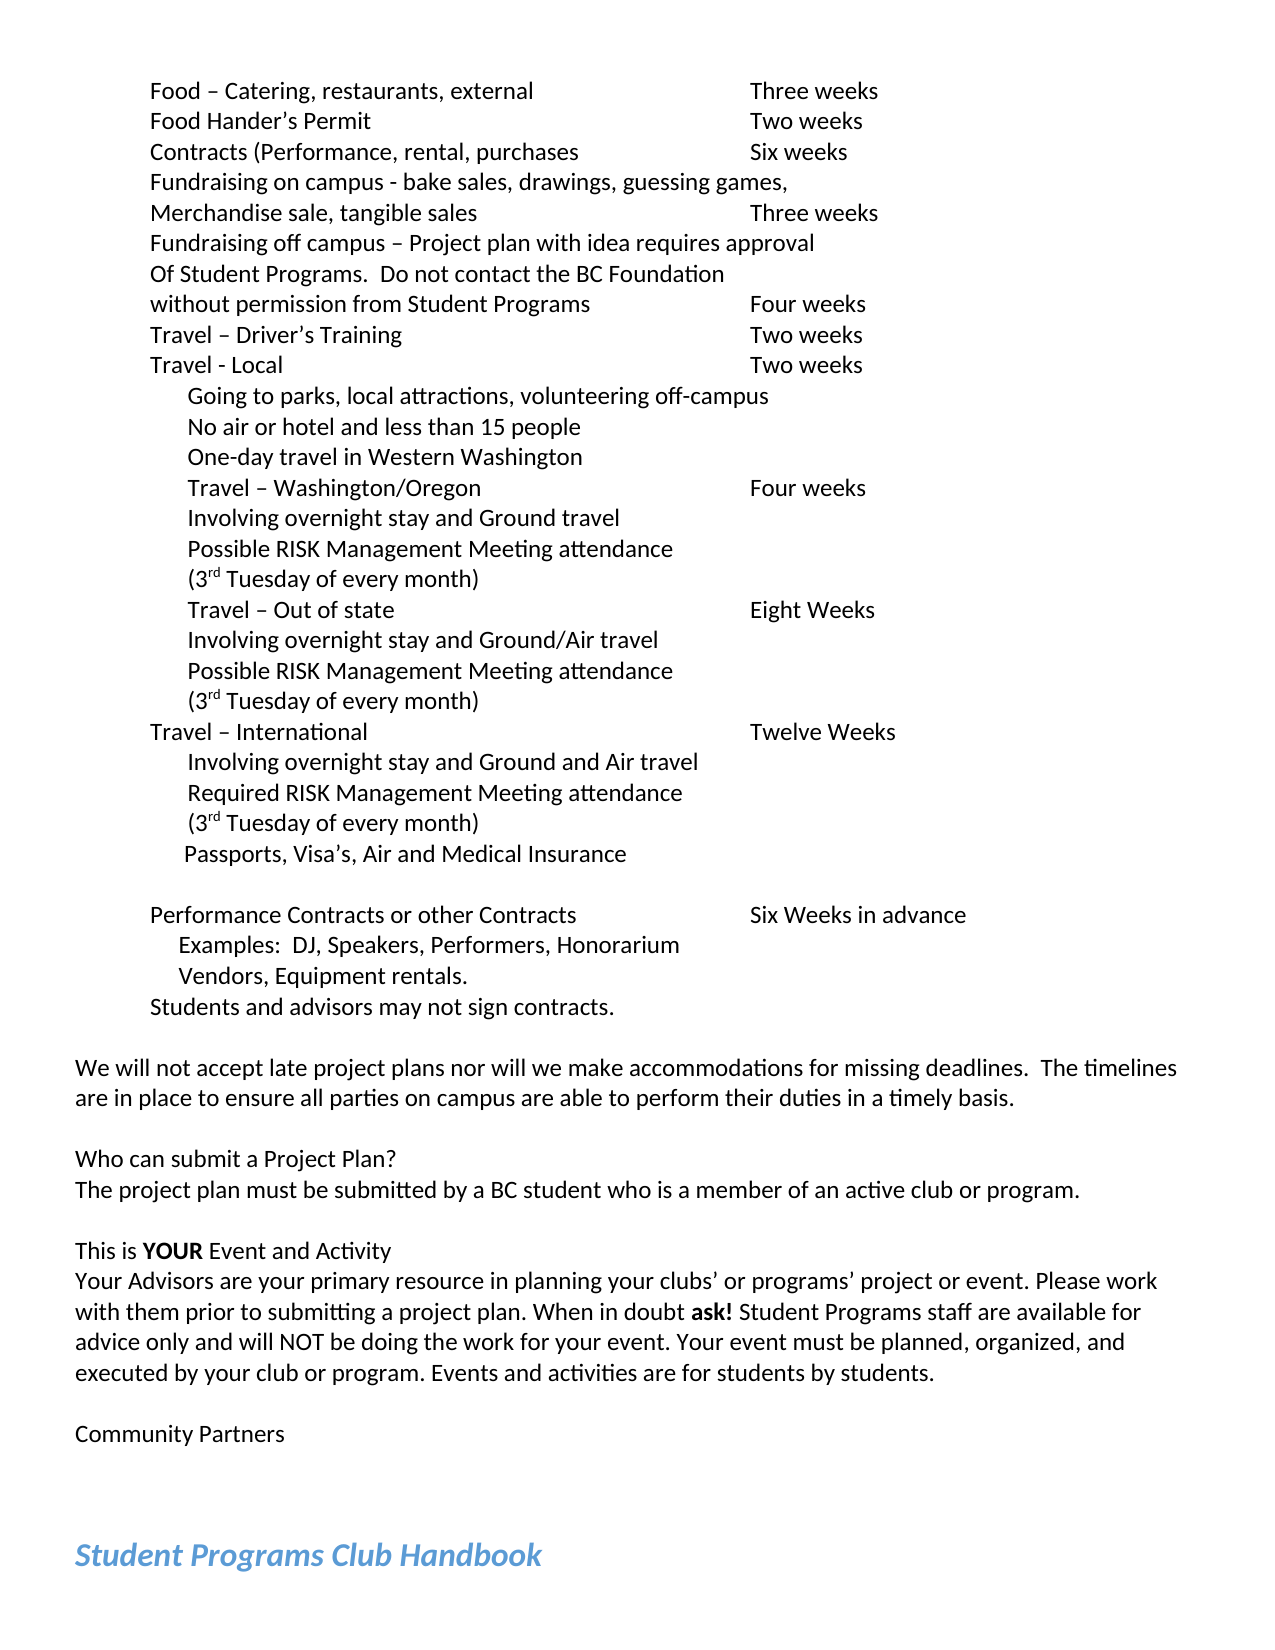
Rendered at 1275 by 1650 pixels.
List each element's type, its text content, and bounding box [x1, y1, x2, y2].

text Merchandise sale, tangible sales Three weeks [150, 197, 1200, 228]
text Travel - Local Two weeks [150, 350, 1200, 380]
text Of Student Programs. Do not contact the BC Foundation [150, 258, 1200, 289]
text Travel – Washington/Oregon Four weeks [187, 472, 1200, 502]
text Involving overnight stay and Ground travel [187, 502, 1200, 533]
text Performance Contracts or other Contracts Six Weeks in advance [150, 899, 1200, 929]
text Students and advisors may not sign contracts. [150, 991, 1200, 1021]
text Travel – Out of state Eight Weeks [112, 594, 1200, 624]
text Your Advisors are your primary resource in planning your clubs’ or programs’ project or event. Please work with them prior to submitting a project plan. When in doubt ask! Student Programs staff are available for advice only and will NOT be doing the work for your event. Your event must be planned, organized, and executed by your club or program. Events and activities are for students by students. [75, 1265, 1200, 1387]
text Fundraising on campus - bake sales, drawings, guessing games, [150, 167, 1200, 197]
text Examples: DJ, Speakers, Performers, Honorarium [150, 929, 1200, 960]
text (3rd Tuesday of every month) [112, 685, 1200, 716]
text Fundraising off campus – Project plan with idea requires approval [150, 228, 1200, 258]
text Involving overnight stay and Ground/Air travel [187, 624, 1200, 655]
text Food – Catering, restaurants, external Three weeks [150, 75, 1200, 106]
text Who can submit a Project Plan? [75, 1143, 1200, 1174]
text Vendors, Equipment rentals. [150, 960, 1200, 991]
text Going to parks, local attractions, volunteering off-campus [187, 380, 1200, 411]
text (3rd Tuesday of every month) [187, 563, 1200, 594]
text Involving overnight stay and Ground and Air travel [187, 746, 1200, 777]
text Possible RISK Management Meeting attendance [150, 655, 1200, 685]
text One-day travel in Western Washington [187, 441, 1200, 472]
text This is YOUR Event and Activity [75, 1235, 1200, 1265]
text The project plan must be submitted by a BC student who is a member of an active club or program. [75, 1174, 1200, 1204]
text Travel – Driver’s Training Two weeks [150, 319, 1200, 350]
text Travel – International Twelve Weeks [150, 716, 1200, 746]
text Food Hander’s Permit Two weeks [150, 106, 1200, 136]
text Community Partners [75, 1418, 1200, 1448]
text (3rd Tuesday of every month) [150, 807, 1200, 838]
text Passports, Visa’s, Air and Medical Insurance [150, 838, 1200, 868]
text No air or hotel and less than 15 people [187, 411, 1200, 441]
text Possible RISK Management Meeting attendance [187, 533, 1200, 563]
text Contracts (Performance, rental, purchases Six weeks [150, 136, 1200, 167]
text without permission from Student Programs Four weeks [150, 289, 1200, 319]
text Required RISK Management Meeting attendance [187, 777, 1200, 807]
text We will not accept late project plans nor will we make accommodations for missing deadlines. The timelines are in place to ensure all parties on campus are able to perform their duties in a timely basis. [75, 1052, 1200, 1113]
